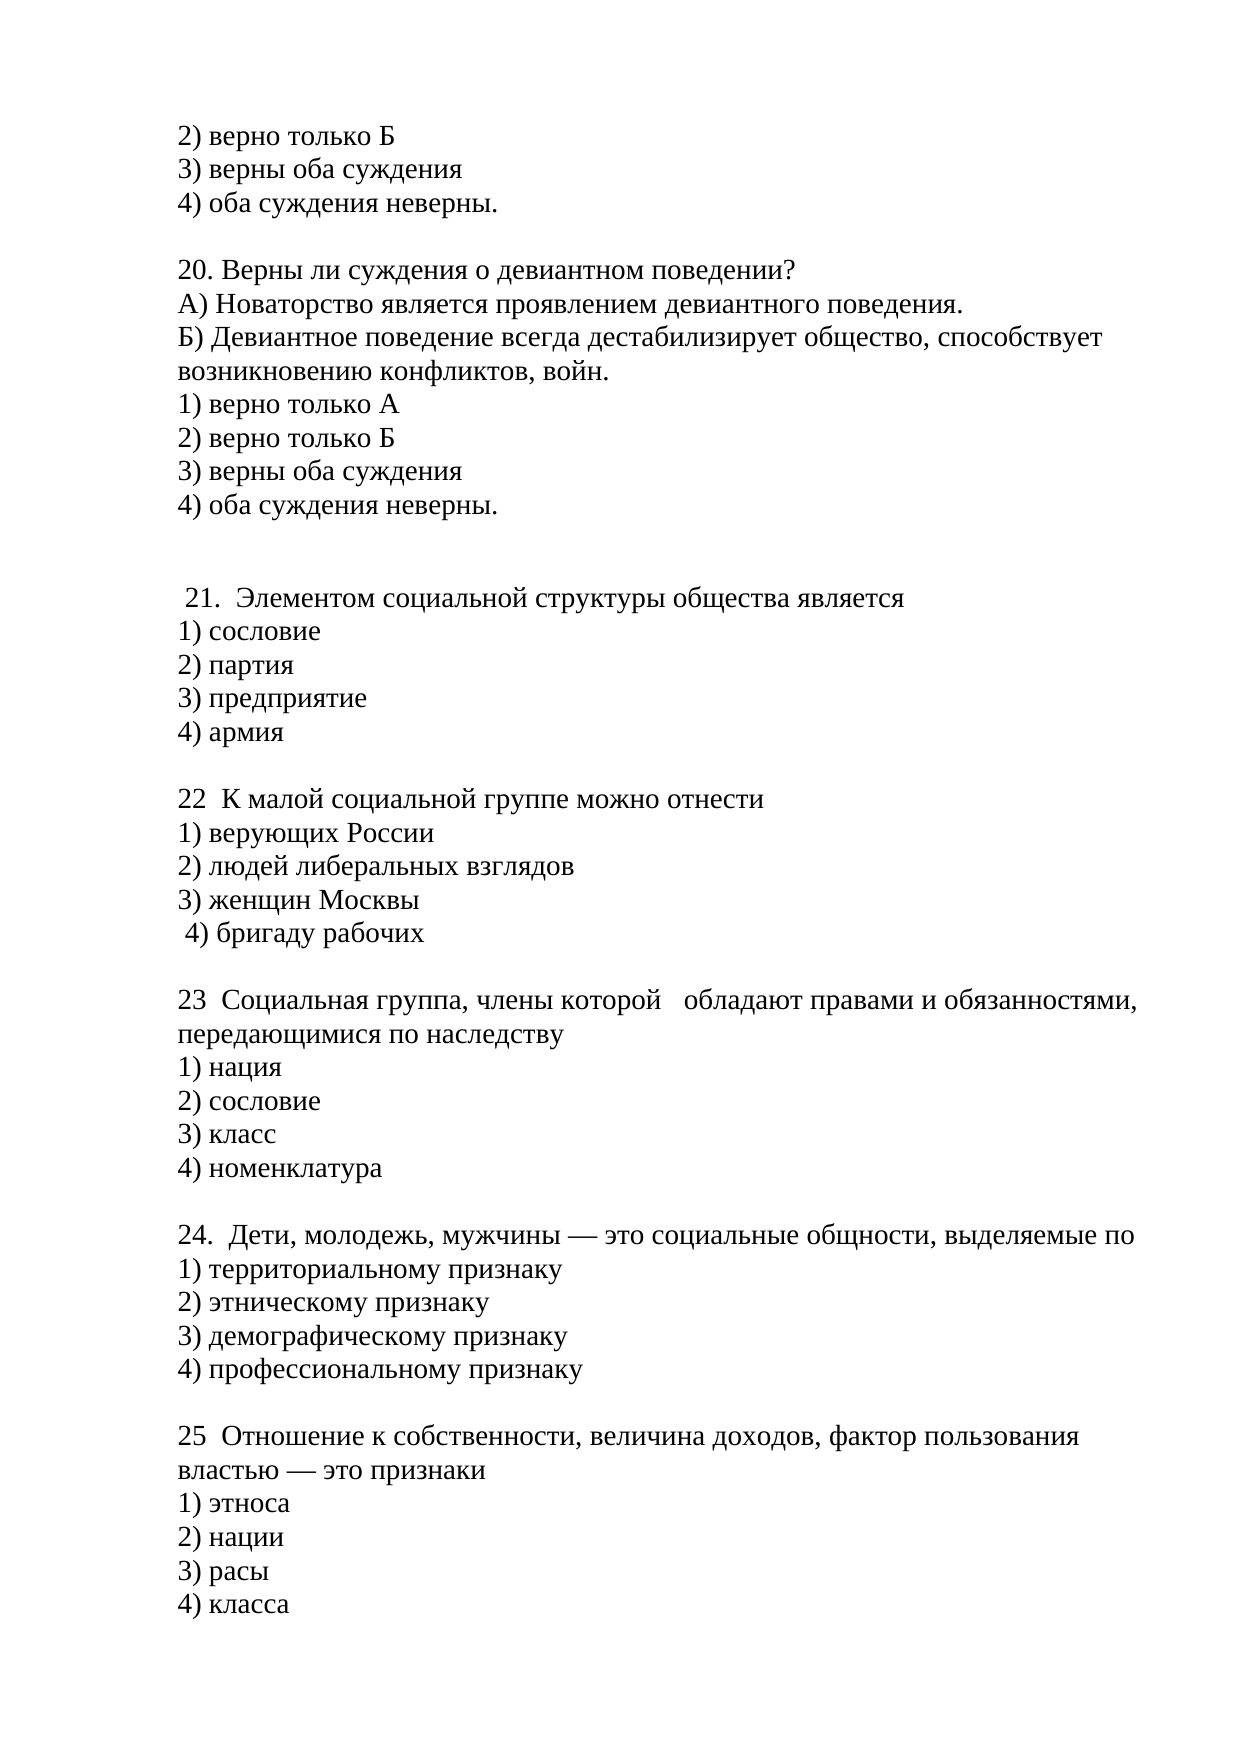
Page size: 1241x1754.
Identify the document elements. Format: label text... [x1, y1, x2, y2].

text 3) женщин Москвы [177, 882, 1152, 915]
text 3) демографическому признаку [177, 1318, 1152, 1351]
text 24. Дети, молодежь, мужчины — это социальные общности, выделяемые по [177, 1217, 1152, 1251]
text 25 Отношение к собственности, величина доходов, фактор пользования властью — это признаки [177, 1418, 1152, 1486]
text 2) верно только Б [177, 420, 1152, 453]
text 2) верно только Б [177, 118, 1152, 152]
text А) Новаторство является проявлением девиантного поведения. [177, 286, 1152, 319]
text 2) сословие [177, 1083, 1152, 1117]
text 2) нации [177, 1519, 1152, 1553]
text 3) класс [177, 1117, 1152, 1150]
text 20. Верны ли суждения о девиантном поведении? [177, 252, 1152, 286]
text 4) оба суждения неверны. [177, 487, 1152, 521]
text 2) этническому признаку [177, 1284, 1152, 1318]
text 4) номенклатура [177, 1150, 1152, 1184]
text 4) армия [177, 714, 1152, 748]
text 2) людей либеральных взглядов [177, 848, 1152, 882]
text 2) партия [177, 647, 1152, 681]
text Б) Девиантное поведение всегда дестабилизирует общество, способствует возникновению конфликтов, войн. [177, 319, 1152, 386]
text 1) сословие [177, 613, 1152, 647]
text 4) оба суждения неверны. [177, 185, 1152, 219]
text 3) предприятие [177, 681, 1152, 714]
text 3) расы [177, 1553, 1152, 1586]
text 22 К малой социальной группе можно отнести [177, 781, 1152, 815]
text 4) класса [177, 1586, 1152, 1620]
text 1) нация [177, 1049, 1152, 1083]
text 1) верно только А [177, 386, 1152, 420]
text 3) верны оба суждения [177, 453, 1152, 487]
text 1) верующих России [177, 815, 1152, 848]
text 4) профессиональному признаку [177, 1351, 1152, 1385]
text 21. Элементом социальной структуры общества является [177, 580, 1152, 613]
text 3) верны оба суждения [177, 152, 1152, 185]
text 1) территориальному признаку [177, 1251, 1152, 1284]
text 1) этноса [177, 1486, 1152, 1519]
text 23 Социальная группа, члены которой обладают правами и обязанностями, передающимися по наследству [177, 982, 1152, 1049]
text 4) бригаду рабочих [177, 915, 1152, 949]
